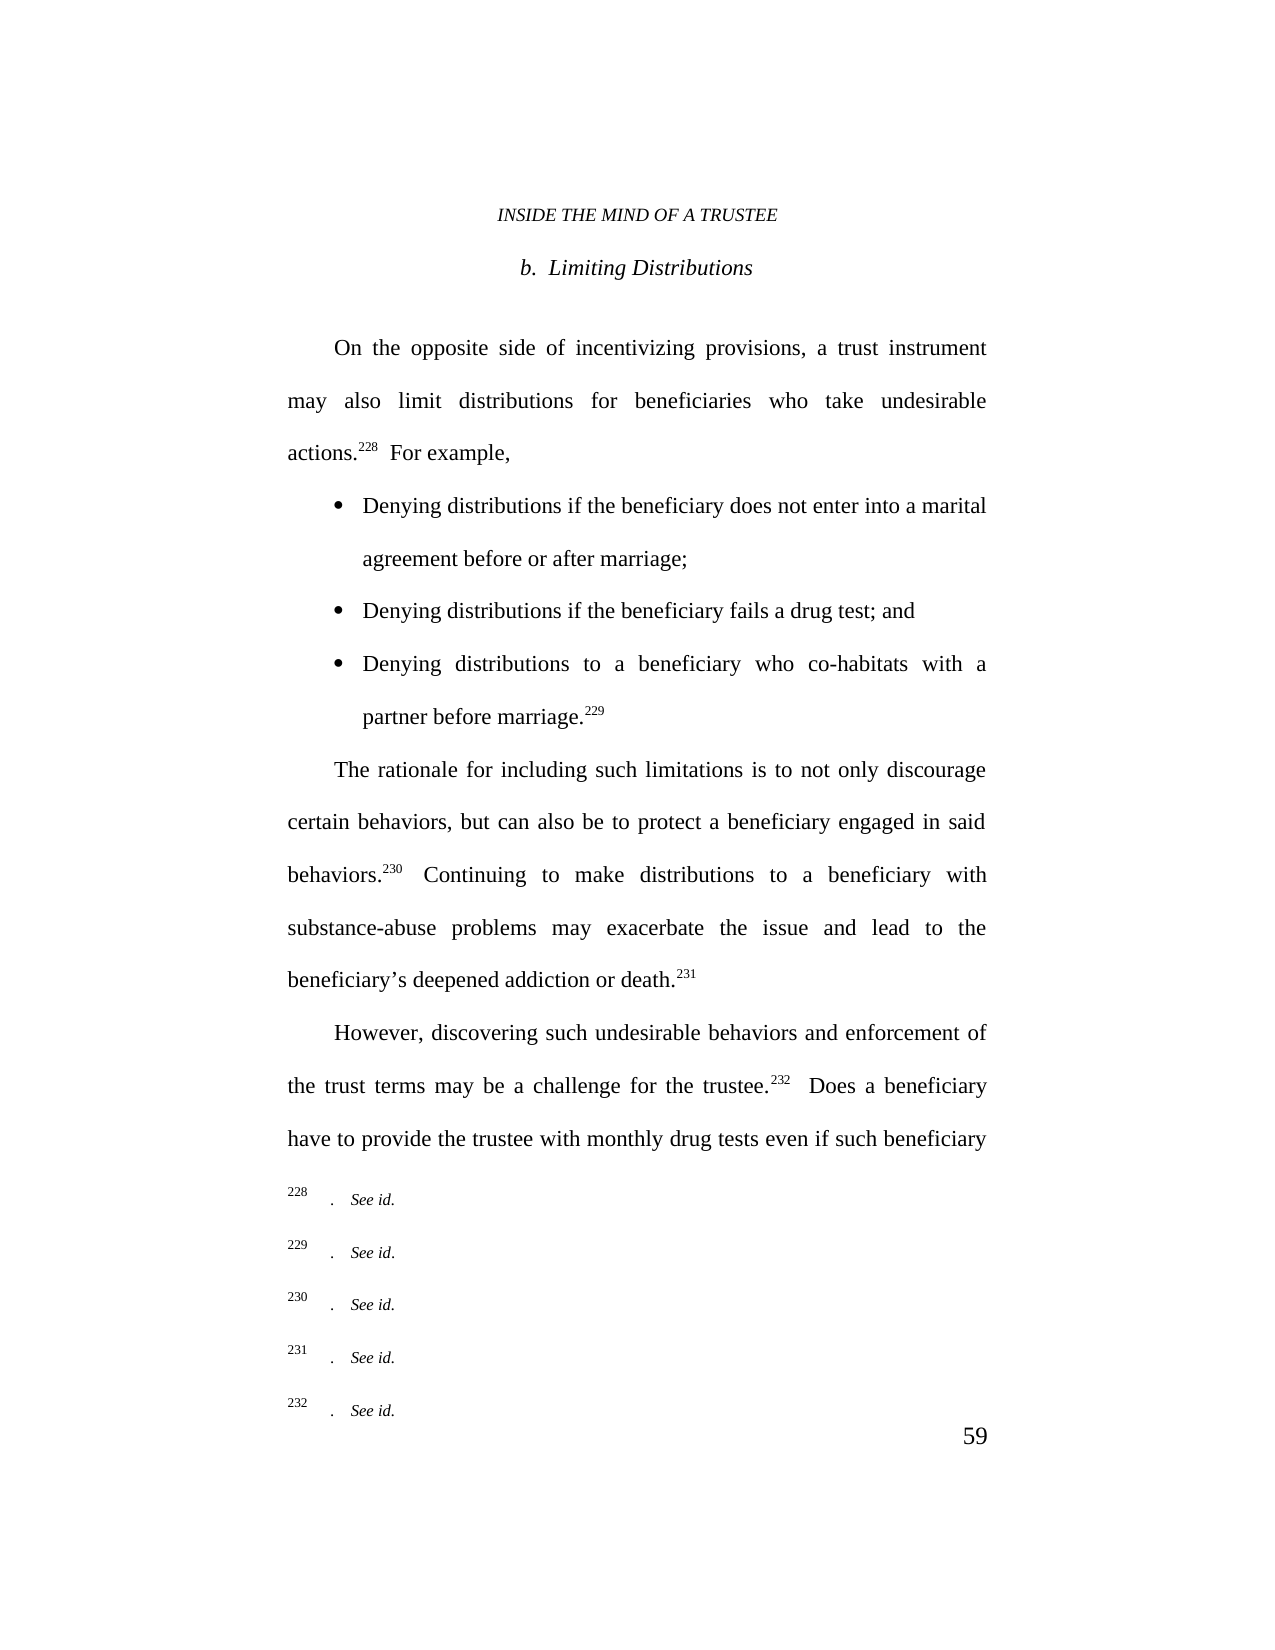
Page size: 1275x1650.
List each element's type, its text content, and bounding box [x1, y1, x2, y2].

text However, discovering such undesirable behaviors and enforcement of the trust terms may be a challenge for the trustee. Does a beneficiary have to provide the trustee with monthly drug tests even if such beneficiary has no drug history? Even if an attorney and a client agree on specific trust terms, it is essential to think through the logistics of implementing such terms. If the terms are too difficult to administer, they may fail (though not before causing considerable headaches for the trustee and beneficiary). If the difficulty in administering a trust terms is apparent from the offset, the designated trustee may decline its appointment as trustee for such trust. [287, 1019, 987, 1151]
text The rationale for including such limitations is to not only discourage certain behaviors, but can also be to protect a beneficiary engaged in said behaviors. Continuing to make distributions to a beneficiary with substance-abuse problems may exacerbate the issue and lead to the beneficiary’s deepened addiction or death. [287, 756, 987, 993]
text On the opposite side of incentivizing provisions, a trust instrument may also limit distributions for beneficiaries who take undesirable actions. For example, [287, 334, 987, 466]
list Denying distributions if the beneficiary does not enter into a marital agreement before or after marriage; [334, 492, 987, 571]
text b. Limiting Distributions [287, 254, 987, 281]
list Denying distributions to a beneficiary who co-habitats with a partner before marriage. [334, 650, 987, 729]
list Denying distributions if the beneficiary fails a drug test; and [334, 597, 987, 624]
